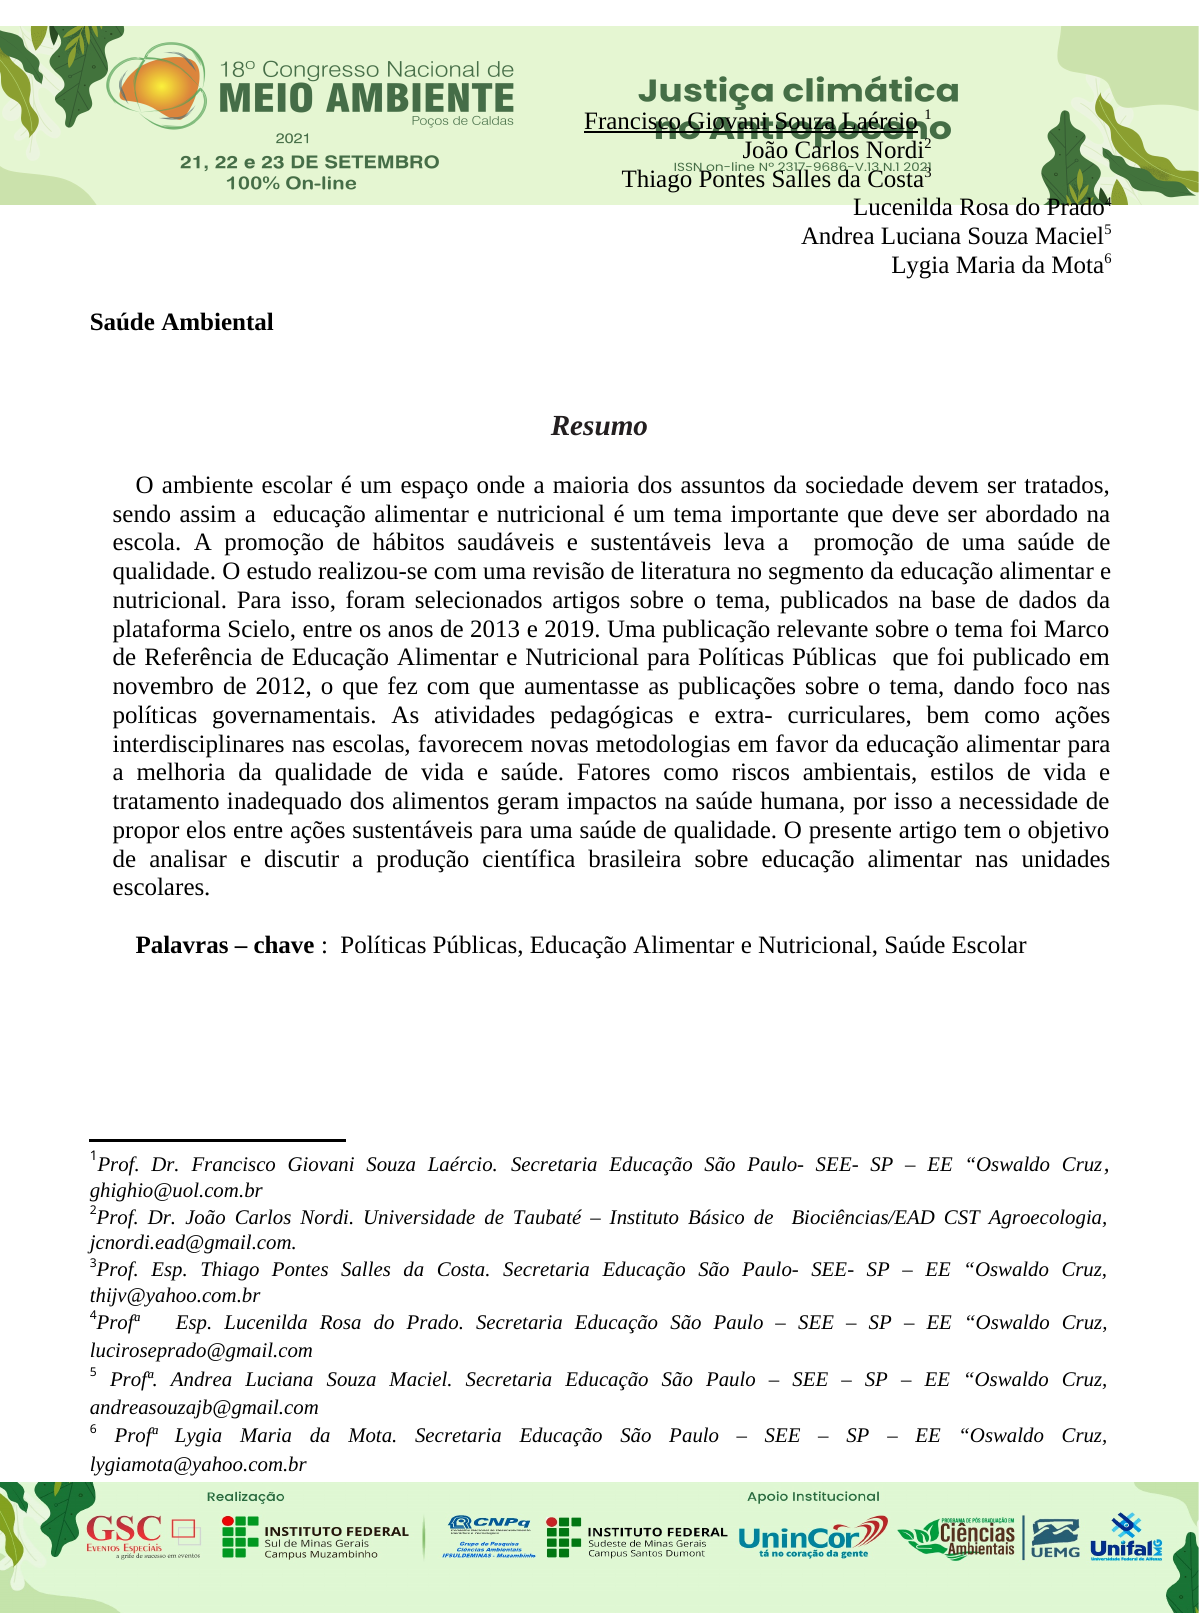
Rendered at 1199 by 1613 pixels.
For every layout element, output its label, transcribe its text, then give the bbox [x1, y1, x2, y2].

picture [0, 26, 1199, 205]
text Andrea Luciana Souza Maciel [89, 221, 1111, 250]
text Lucenilda Rosa do Prado [89, 192, 1111, 221]
text Lygia Maria da Mota [89, 250, 1111, 279]
text Saúde Ambiental [89, 307, 1111, 336]
text O ambiente escolar é um espaço onde a maioria dos assuntos da sociedade devem ser tratados, sendo assim a educação alimentar e nutricional é um tema importante que deve ser abordado na escola. A promoção de hábitos saudáveis e sustentáveis leva a promoção de uma saúde de qualidade. O estudo realizou-se com uma revisão de literatura no segmento da educação alimentar e nutricional. Para isso, foram selecionados artigos sobre o tema, publicados na base de dados da plataforma Scielo, entre os anos de 2013 e 2019. Uma publicação relevante sobre o tema foi Marco de Referência de Educação Alimentar e Nutricional para Políticas Públicas que foi publicado em novembro de 2012, o que fez com que aumentasse as publicações sobre o tema, dando foco nas políticas governamentais. As atividades pedagógicas e extra- curriculares, bem como ações interdisciplinares nas escolas, favorecem novas metodologias em favor da educação alimentar para a melhoria da qualidade de vida e saúde. Fatores como riscos ambientais, estilos de vida e tratamento inadequado dos alimentos geram impactos na saúde humana, por isso a necessidade de propor elos entre ações sustentáveis para uma saúde de qualidade. O presente artigo tem o objetivo de analisar e discutir a produção científica brasileira sobre educação alimentar nas unidades escolares. [112, 470, 1111, 901]
text Thiago Pontes Salles da Costa [89, 164, 1111, 192]
text João Carlos Nordi [89, 135, 1111, 164]
text Resumo [89, 408, 1111, 441]
text Palavras – chave : Políticas Públicas, Educação Alimentar e Nutricional, Saúde Escolar [112, 930, 1111, 959]
text Francisco Giovani Souza Laércio [89, 106, 1111, 135]
picture [0, 1482, 1199, 1613]
